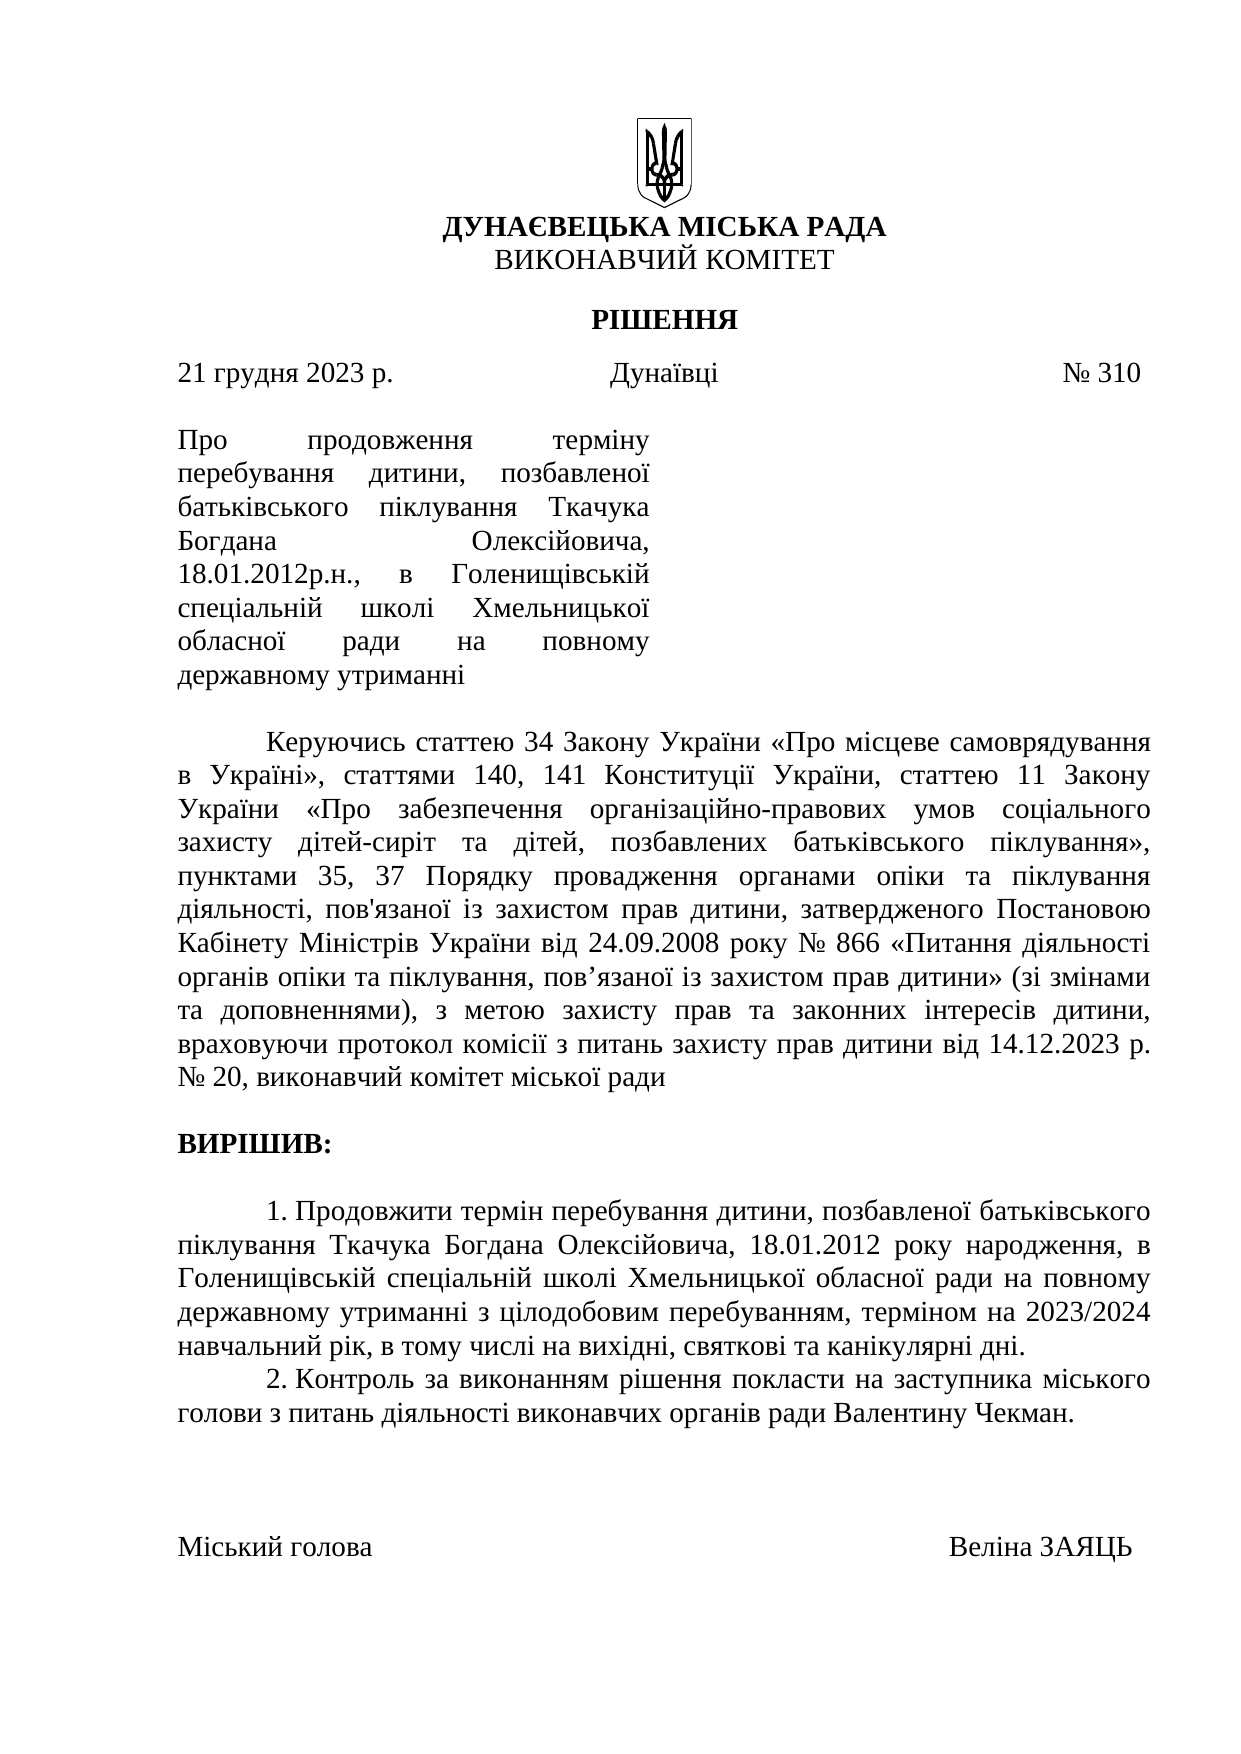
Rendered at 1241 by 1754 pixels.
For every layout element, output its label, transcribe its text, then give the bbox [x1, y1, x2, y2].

text ВИРІШИВ: [177, 1126, 1152, 1160]
text 1. Продовжити термін перебування дитини, позбавленої батьківського піклування Ткачука Богдана Олексійовича, 18.01.2012 року народження, в Голенищівській спеціальній школі Хмельницької обласної ради на повному державному утриманні з цілодобовим перебуванням, терміном на 2023/2024 навчальний рік, в тому числі на вихідні, святкові та канікулярні дні. [177, 1193, 1152, 1361]
text РІШЕННЯ [177, 302, 1152, 336]
text ДУНАЄВЕЦЬКА МІСЬКА РАДА [177, 209, 1152, 242]
text 2. Контроль за виконанням рішення покласти на заступника міського голови з питань діяльності виконавчих органів ради Валентину Чекман. [177, 1361, 1152, 1428]
text ВИКОНАВЧИЙ КОМІТЕТ [177, 242, 1152, 276]
text Про продовження терміну перебування дитини, позбавленої батьківського піклування Ткачука Богдана Олексійовича, 18.01.2012р.н., в Голенищівській спеціальній школі Хмельницької обласної ради на повному державному утриманні [177, 422, 650, 690]
text Керуючись статтею 34 Закону України «Про місцеве самоврядування в Україні», статтями 140, 141 Конституції України, статтею 11 Закону України «Про забезпечення організаційно-правових умов соціального захисту дітей-сиріт та дітей, позбавлених батьківського піклування», пунктами 35, 37 Порядку провадження органами опіки та піклування діяльності, пов'язаної із захистом прав дитини, затвердженого Постановою Кабінету Міністрів України від 24.09.2008 року № 866 «Питання діяльності органів опіки та піклування, пов’язаної із захистом прав дитини» (зі змінами та доповненнями), з метою захисту прав та законних інтересів дитини, враховуючи протокол комісії з питань захисту прав дитини від 14.12.2023 р. № 20, виконавчий комітет міської ради [177, 724, 1152, 1093]
text 21 грудня 2023 р. Дунаївці № 310 [177, 355, 1152, 388]
text Міський голова Веліна ЗАЯЦЬ [177, 1529, 1152, 1562]
